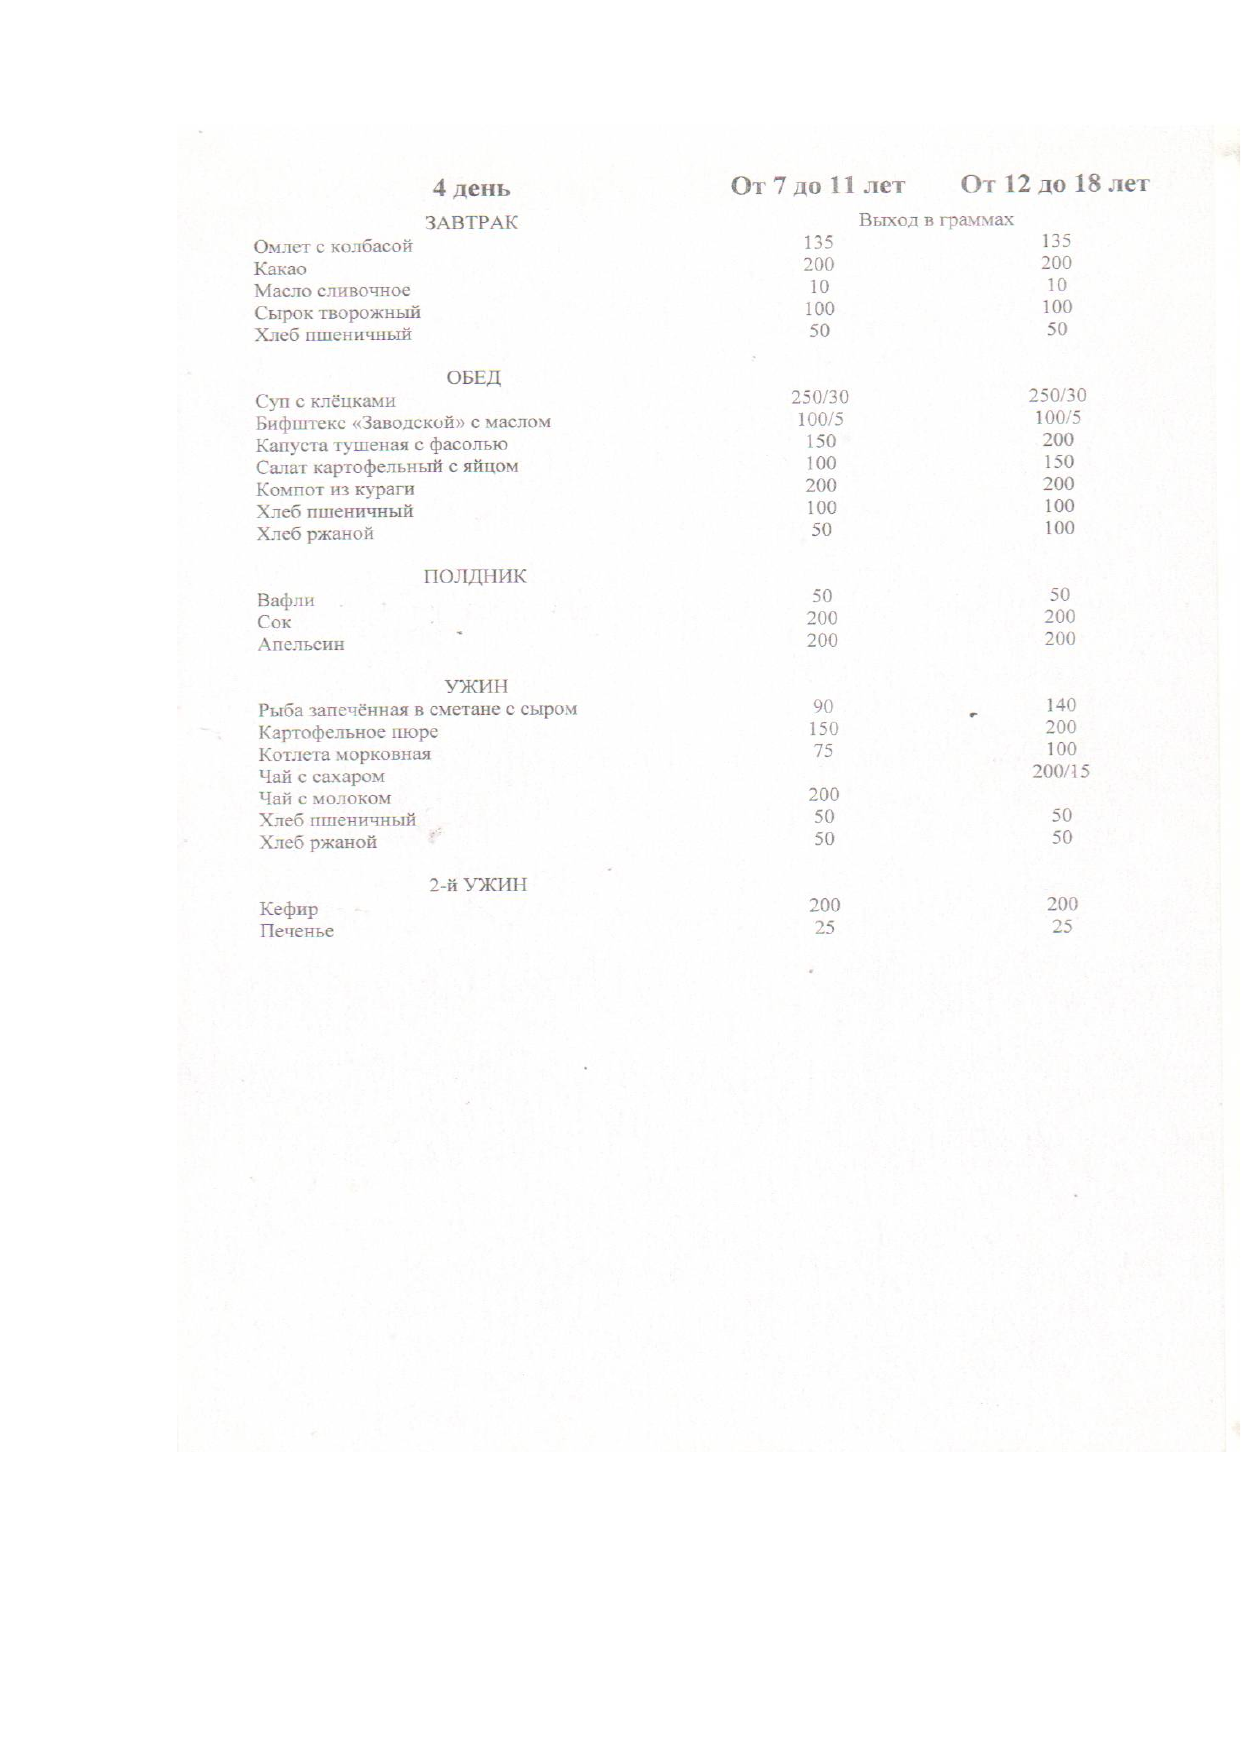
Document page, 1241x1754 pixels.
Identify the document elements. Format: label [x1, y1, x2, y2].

picture [177, 118, 1241, 1456]
